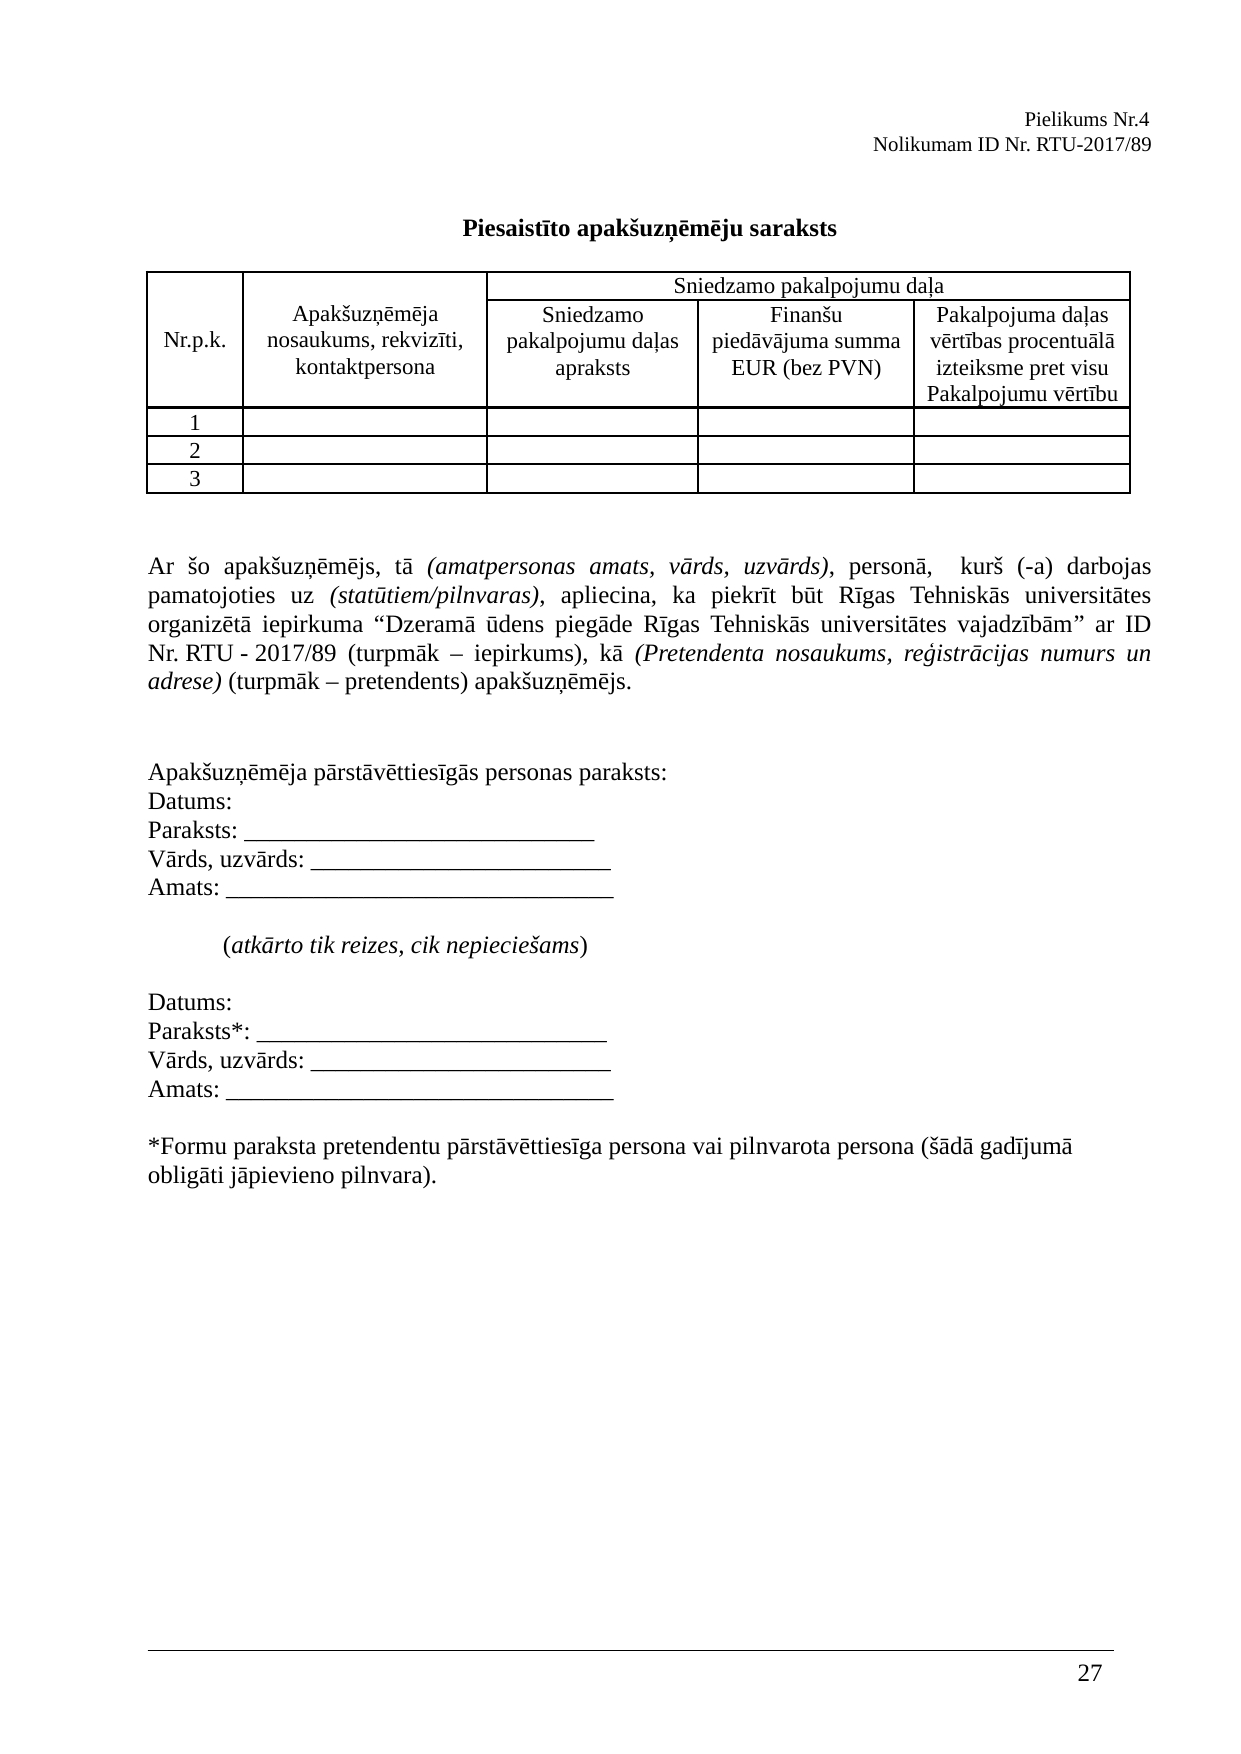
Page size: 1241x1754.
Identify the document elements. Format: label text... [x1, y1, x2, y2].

text Nolikumam ID Nr. RTU-2017/89 [148, 131, 1152, 156]
text Amats: _______________________________ [148, 872, 1152, 901]
text Vārds, uzvārds: ________________________ [148, 1045, 1152, 1074]
table_cell [488, 437, 697, 463]
text Paraksts: ____________________________ [148, 815, 1231, 844]
text Amats: _______________________________ [148, 1074, 1152, 1102]
table_header Apakšuzņēmēja nosaukums, rekvizīti, kontaktpersona [244, 273, 486, 406]
text Ar šo apakšuzņēmējs, tā (amatpersonas amats, vārds, uzvārds), personā, kurš (-a) darbojas pamatojoties uz (statūtiem/pilnvaras), apliecina, ka piekrīt būt Rīgas Tehniskās universitātes organizētā iepirkuma “Dzeramā ūdens piegāde Rīgas Tehniskās universitātes vajadzībām” ar ID Nr. RTU - 2017/89 (turpmāk – iepirkums), kā (Pretendenta nosaukums, reģistrācijas numurs un adrese) (turpmāk – pretendents) apakšuzņēmējs. [148, 551, 1152, 695]
table_cell [488, 409, 697, 435]
text *Formu paraksta pretendentu pārstāvēttiesīga persona vai pilnvarota persona (šādā gadījumā obligāti jāpievieno pilnvara). [148, 1131, 1152, 1189]
table_cell [488, 465, 697, 492]
table_header Nr.p.k. [148, 273, 242, 406]
text Datums: [148, 786, 1152, 815]
text Datums: [148, 987, 1152, 1016]
table_cell 1 [148, 409, 242, 435]
table_cell Pakalpojuma daļas vērtības procentuālā izteiksme pret visu Pakalpojumu vērtību [915, 301, 1129, 406]
table_cell [915, 409, 1129, 435]
text Apakšuzņēmēja pārstāvēttiesīgās personas paraksts: [148, 757, 1152, 786]
table_header Sniedzamo pakalpojumu daļa [488, 273, 1129, 299]
table_cell 3 [148, 465, 242, 492]
table_cell [244, 465, 486, 492]
table_cell [699, 437, 913, 463]
table_cell Finanšu piedāvājuma summa EUR (bez PVN) [699, 301, 913, 406]
text Vārds, uzvārds: ________________________ [148, 844, 1152, 872]
text Paraksts*: ____________________________ [148, 1016, 1231, 1045]
table_cell [915, 465, 1129, 492]
text Pielikums Nr.4 [148, 107, 1152, 131]
table_cell [699, 465, 913, 492]
table_cell [915, 437, 1129, 463]
table_cell 2 [148, 437, 242, 463]
list (atkārto tik reizes, cik nepieciešams) [223, 930, 1152, 959]
table_cell [244, 437, 486, 463]
table_cell Sniedzamo pakalpojumu daļas apraksts [488, 301, 697, 406]
table_cell [699, 409, 913, 435]
table_cell [244, 409, 486, 435]
text Piesaistīto apakšuzņēmēju saraksts [148, 213, 1152, 242]
